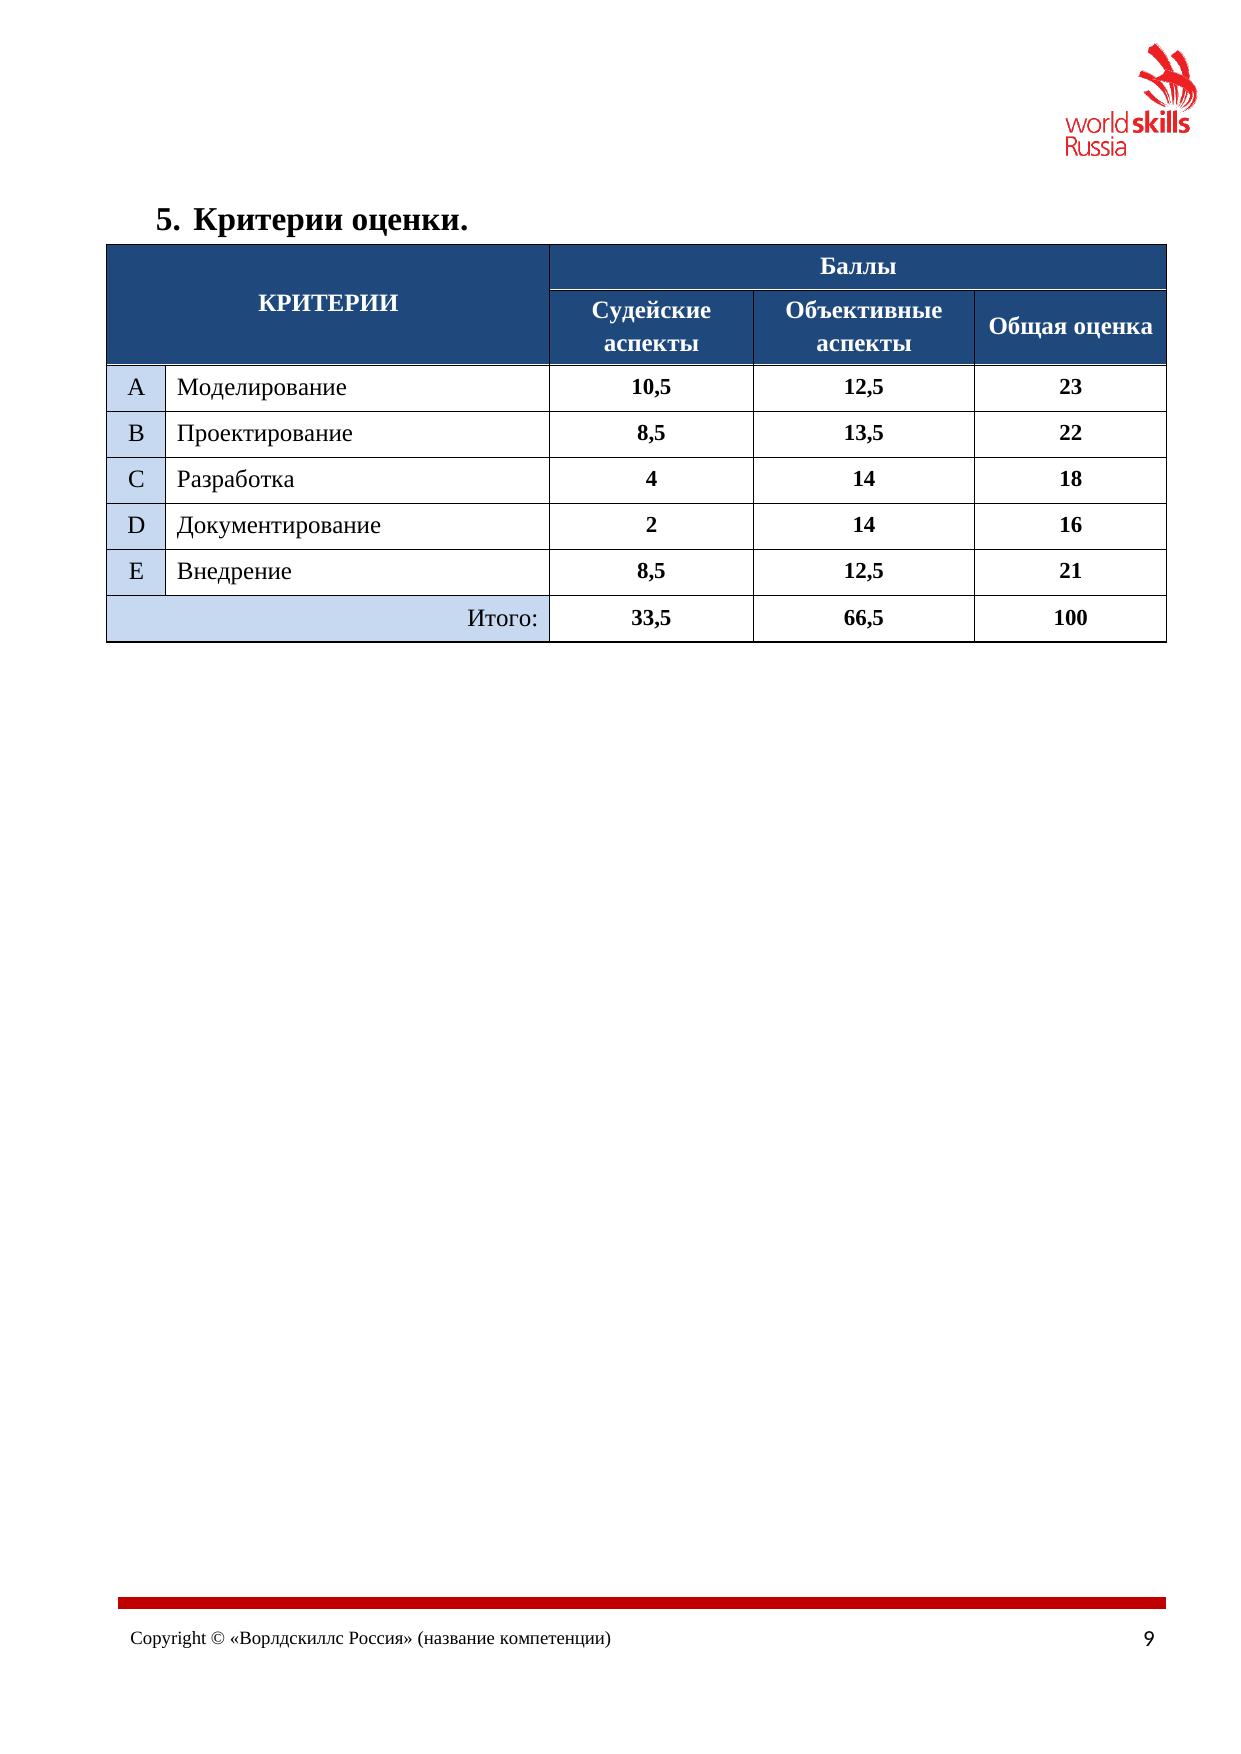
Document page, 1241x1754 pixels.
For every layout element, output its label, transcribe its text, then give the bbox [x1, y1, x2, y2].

table_cell 14 [754, 504, 974, 549]
table_cell Документирование [166, 504, 549, 549]
list Критерии оценки. [156, 199, 1166, 238]
table_cell Общая оценка [975, 291, 1166, 364]
table_cell 16 [975, 504, 1166, 549]
table_cell 14 [754, 458, 974, 503]
table_cell C [107, 458, 165, 503]
table_cell 10,5 [550, 366, 753, 411]
table_cell 66,5 [754, 596, 974, 641]
table_cell 8,5 [550, 550, 753, 595]
table_cell E [107, 550, 165, 595]
table_cell Итого: [107, 596, 549, 641]
table_cell 2 [550, 504, 753, 549]
table_cell Моделирование [166, 366, 549, 411]
table_cell 12,5 [754, 550, 974, 595]
table_cell 8,5 [550, 412, 753, 457]
table_cell D [107, 504, 165, 549]
table_cell Разработка [166, 458, 549, 503]
table_header КРИТЕРИИ [107, 245, 549, 364]
table_cell Объективные аспекты [754, 291, 974, 364]
table_cell 18 [975, 458, 1166, 503]
table_cell 23 [975, 366, 1166, 411]
table_cell B [107, 412, 165, 457]
picture [1065, 43, 1222, 156]
table_header Баллы [550, 245, 1166, 289]
table_cell 13,5 [754, 412, 974, 457]
table_cell Судейские аспекты [550, 291, 753, 364]
table_cell 21 [975, 550, 1166, 595]
table_cell A [107, 366, 165, 411]
table_cell 12,5 [754, 366, 974, 411]
table_cell 4 [550, 458, 753, 503]
table_cell Внедрение [166, 550, 549, 595]
table_cell Проектирование [166, 412, 549, 457]
table_cell 33,5 [550, 596, 753, 641]
table_cell 100 [975, 596, 1166, 641]
table_cell 22 [975, 412, 1166, 457]
